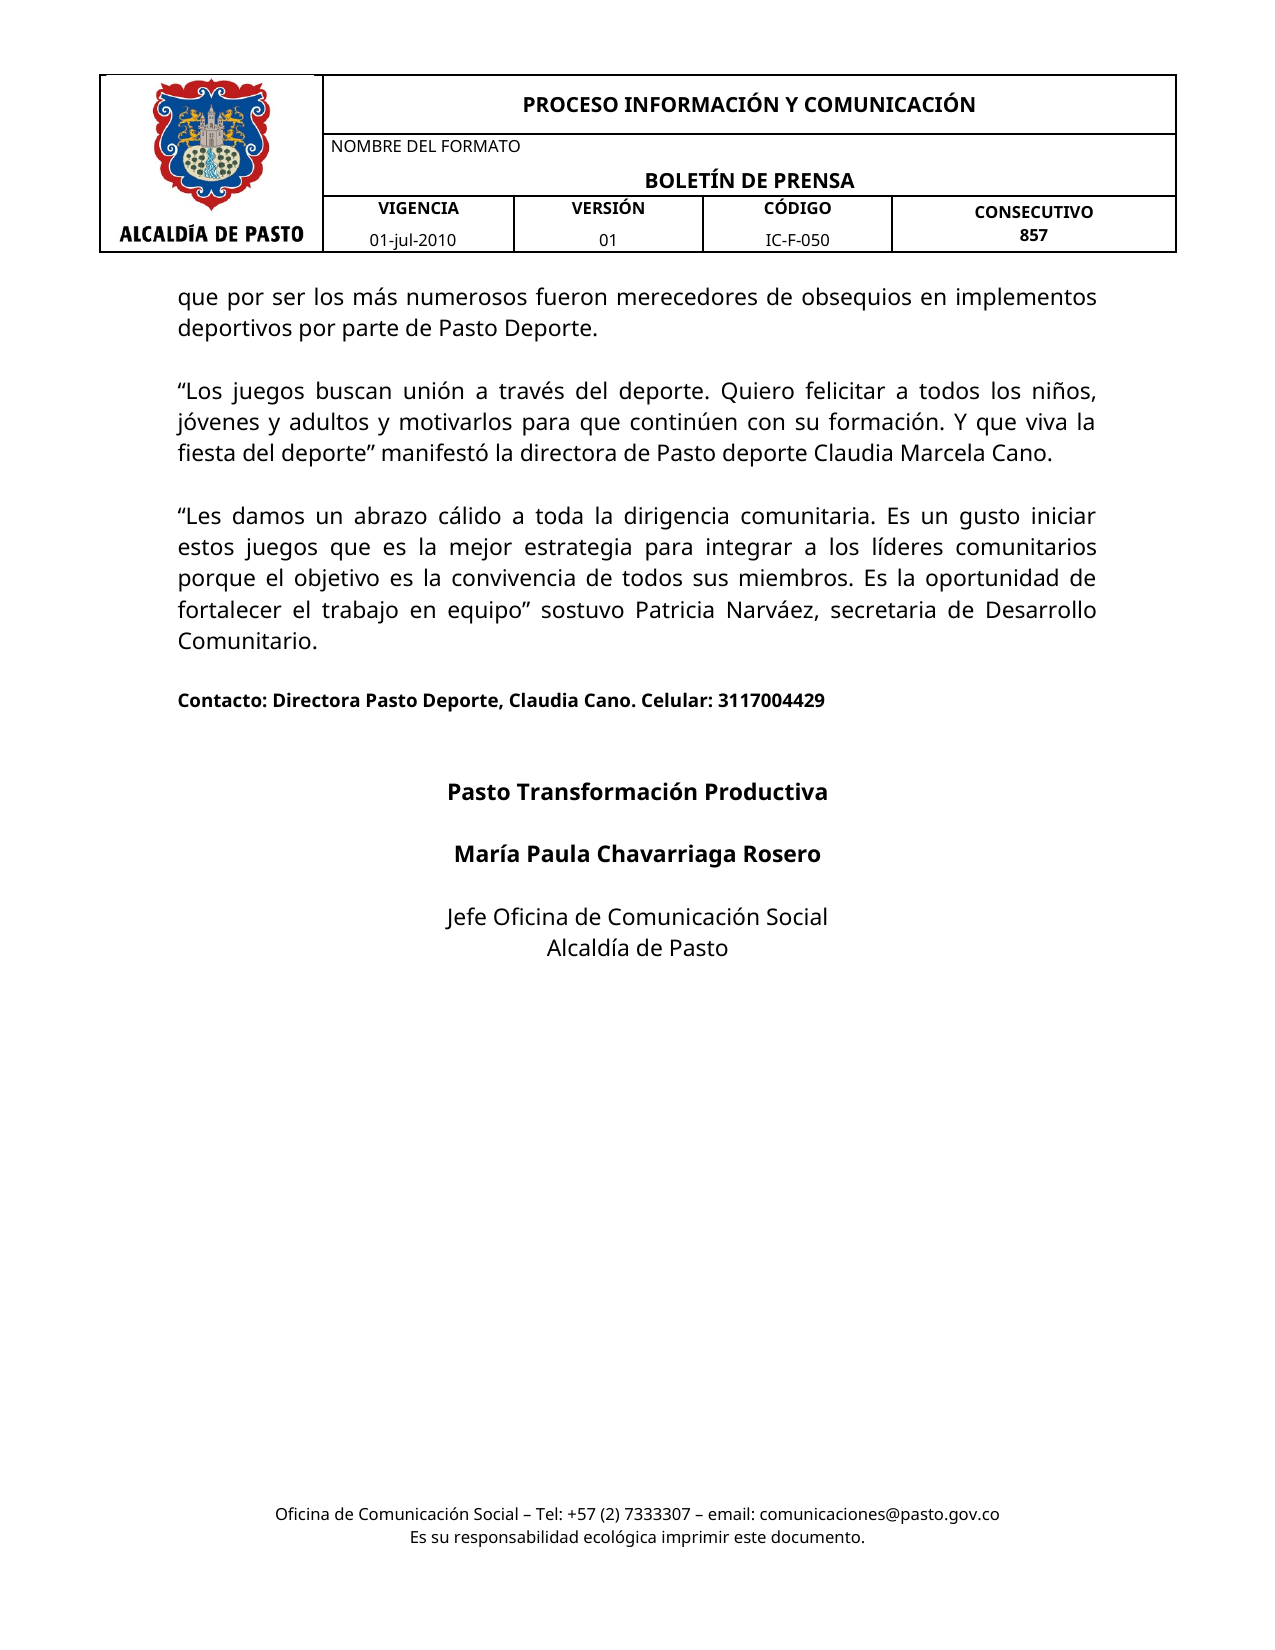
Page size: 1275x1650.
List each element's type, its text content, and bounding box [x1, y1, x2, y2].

picture [106, 75, 315, 242]
text “Los juegos buscan unión a través del deporte. Quiero felicitar a todos los niños, jóvenes y adultos y motivarlos para que continúen con su formación. Y que viva la fiesta del deporte” manifestó la directora de Pasto deporte Claudia Marcela Cano. [177, 375, 1098, 469]
text Pasto Transformación Productiva [177, 775, 1098, 807]
text Contacto: Directora Pasto Deporte, Claudia Cano. Celular: 3117004429 [177, 687, 1098, 713]
text “Les damos un abrazo cálido a toda la dirigencia comunitaria. Es un gusto iniciar estos juegos que es la mejor estrategia para integrar a los líderes comunitarios porque el objetivo es la convivencia de todos sus miembros. Es la oportunidad de fortalecer el trabajo en equipo” sostuvo Patricia Narváez, secretaria de Desarrollo Comunitario. [177, 500, 1098, 656]
text Alcaldía de Pasto [177, 932, 1098, 963]
text Jefe Oficina de Comunicación Social [177, 900, 1098, 932]
text María Paula Chavarriaga Rosero [177, 838, 1098, 869]
